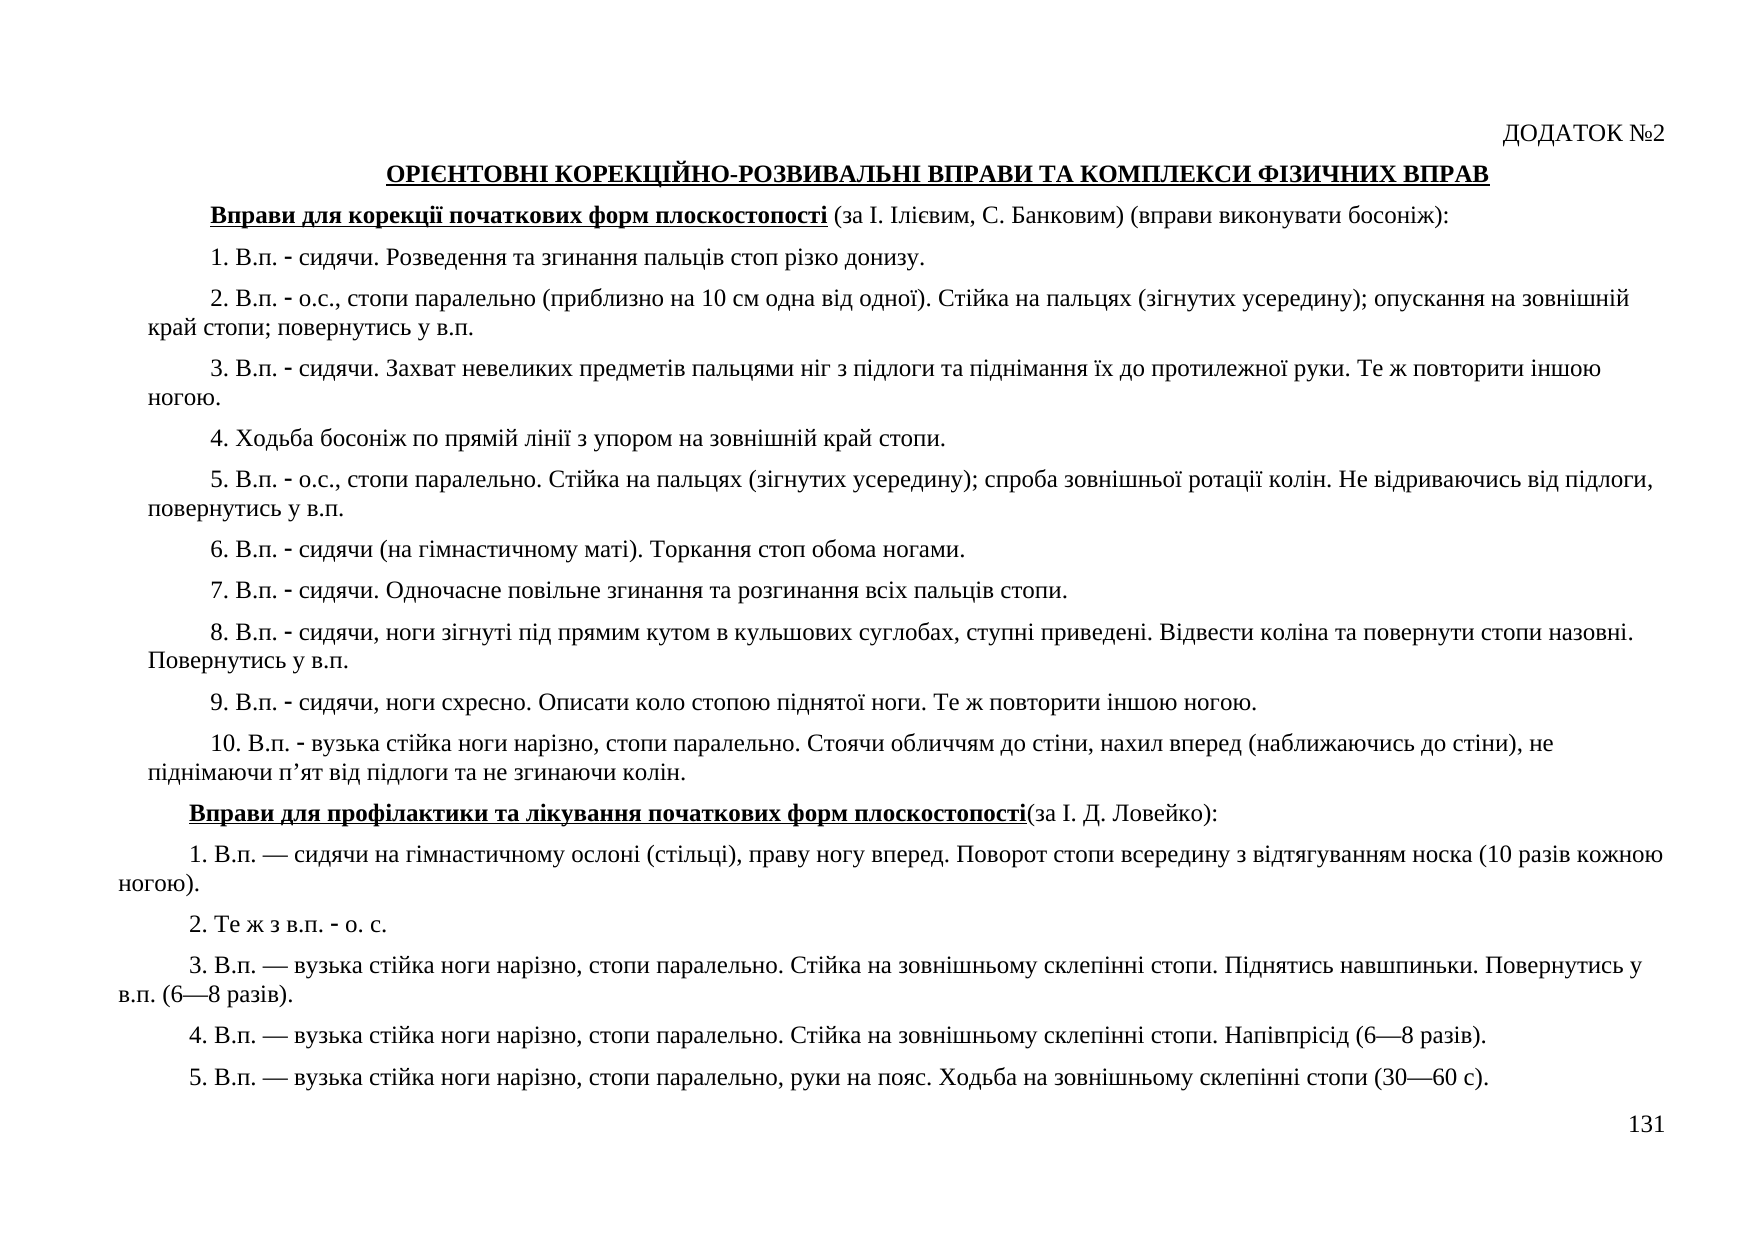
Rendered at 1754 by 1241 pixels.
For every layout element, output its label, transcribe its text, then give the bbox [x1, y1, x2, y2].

text 4. В.п. — вузька стійка ноги нарізно, стопи паралельно. Стійка на зовнішньому склепінні стопи. Напівпрісід (6—8 разів). [118, 1021, 1665, 1049]
text Вправи для корекції початкових форм плоскостопості (за І. Ілієвим, С. Банковим) (вправи виконувати босоніж): [148, 201, 1665, 229]
text 6. В.п. сидячи (на гімнастичному маті). Торкання стоп обома ногами. [148, 534, 1665, 563]
text 4. Ходьба босоніж по прямій лінії з упором на зовнішній край стопи. [148, 423, 1665, 452]
text 1. В.п. — сидячи на гімнастичному ослоні (стільці), праву ногу вперед. Поворот стопи всередину з відтягуванням носка (10 разів кожною ногою). [118, 839, 1665, 897]
text 5. В.п. — вузька стійка ноги нарізно, стопи паралельно, руки на пояс. Ходьба на зовнішньому склепінні стопи (30—60 с). [118, 1062, 1665, 1091]
text 8. В.п. сидячи, ноги зігнуті під прямим кутом в кульшових суглобах, ступні приведені. Відвести коліна та повернути стопи назовні. Повернутись у в.п. [148, 617, 1665, 674]
text 3. В.п. сидячи. Захват невеликих предметів пальцями ніг з підлоги та піднімання їх до протилежної руки. Те ж повторити іншою ногою. [148, 353, 1665, 411]
text 10. В.п. вузька стійка ноги нарізно, стопи паралельно. Стоячи обличчям до стіни, нахил вперед (наближаючись до стіни), не піднімаючи п’ят від підлоги та не згинаючи колін. [148, 728, 1665, 786]
text 1. В.п. сидячи. Розведення та згинання пальців стоп різко донизу. [148, 242, 1665, 271]
text 7. В.п. сидячи. Одночасне повільне згинання та розгинання всіх пальців стопи. [148, 576, 1665, 604]
text 9. В.п. сидячи, ноги схресно. Описати коло стопою піднятої ноги. Те ж повторити іншою ногою. [148, 687, 1665, 716]
text 2. В.п. о.с., стопи паралельно (приблизно на 10 см одна від одної). Стійка на пальцях (зігнутих усередину); опускання на зовнішній край стопи; повернутись у в.п. [148, 283, 1665, 341]
text Вправи для профілактики та лікування початкових форм плоскостопості(за І. Д. Ловейко): [118, 798, 1665, 827]
text 5. В.п. о.с., стопи паралельно. Стійка на пальцях (зігнутих усередину); спроба зовнішньої ротації колін. Не відриваючись від підлоги, повернутись у в.п. [148, 464, 1665, 522]
text ДОДАТОК №2 [92, 118, 1665, 147]
text 3. В.п. — вузька стійка ноги нарізно, стопи паралельно. Стійка на зовнішньому склепінні стопи. Піднятись навшпиньки. Повернутись у в.п. (6—8 разів). [118, 951, 1665, 1008]
text ОРІЄНТОВНІ КОРЕКЦІЙНО-РОЗВИВАЛЬНІ ВПРАВИ ТА КОМПЛЕКСИ ФІЗИЧНИХ ВПРАВ [148, 159, 1665, 188]
text 2. Те ж з в.п. о. с. [118, 909, 1665, 938]
